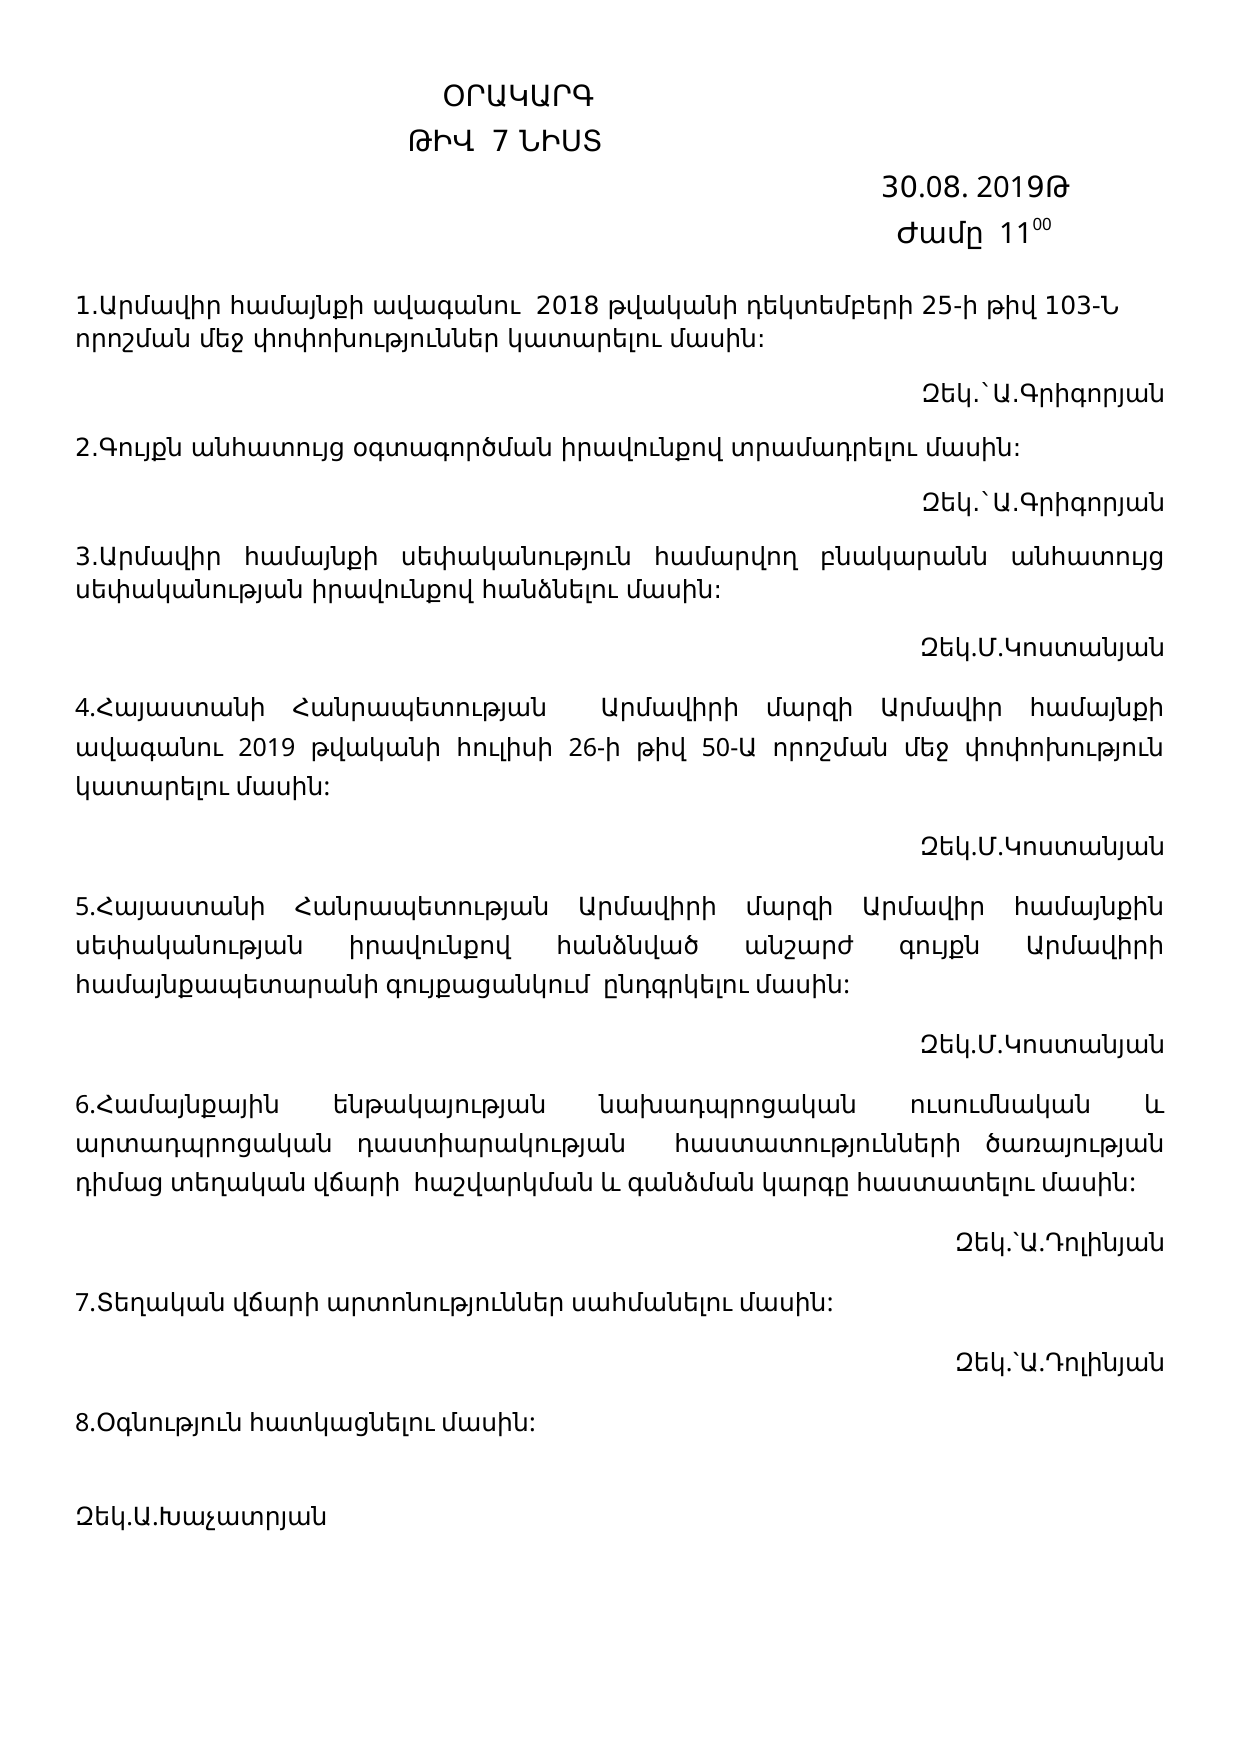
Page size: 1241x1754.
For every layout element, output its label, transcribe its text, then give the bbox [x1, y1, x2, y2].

text 6.Համայնքային ենթակայության նախադպրոցական ուսումնական և արտադպրոցական դաստիարակության հաստատությունների ծառայության դիմաց տեղական վճարի հաշվարկման և գանձման կարգը հաստատելու մասին: [75, 1087, 1165, 1199]
text Զեկ.Ա.Խաչատրյան [75, 1465, 1165, 1532]
text Զեկ.`Ա.Դոլինյան [75, 1225, 1165, 1259]
text Զեկ.Մ.Կոստանյան [75, 630, 1165, 664]
text Զեկ.`Ա.Գրիգորյան [75, 379, 1165, 408]
text 1.Արմավիր համայնքի ավագանու 2018 թվականի դեկտեմբերի 25-ի թիվ 103-Ն որոշման մեջ փոփոխություններ կատարելու մասին: [75, 291, 1165, 354]
text ՕՐԱԿԱՐԳ [75, 75, 1165, 115]
text 7.Տեղական վճարի արտոնություններ սահմանելու մասին: [75, 1285, 1165, 1319]
text 8.Օգնություն հատկացնելու մասին: [75, 1405, 1165, 1439]
text Զեկ.Մ.Կոստանյան [75, 828, 1165, 862]
text 5.Հայաստանի Հանրապետության Արմավիրի մարզի Արմավիր համայնքին սեփականության իրավունքով հանձնված անշարժ գույքն Արմավիրի համայնքապետարանի գույքացանկում ընդգրկելու մասին: [75, 888, 1165, 1001]
text Ժամը 1100 [112, 212, 1165, 252]
text 3.Արմավիր համայնքի սեփականություն համարվող բնակարանն անհատույց սեփականության իրավունքով հանձնելու մասին: [75, 542, 1165, 605]
text 30.08. 2019Թ [75, 166, 1165, 206]
text 2.Գույքն անհատույց օգտագործման իրավունքով տրամադրելու մասին: [75, 433, 1165, 462]
text Զեկ.`Ա.Գրիգորյան [75, 488, 1165, 517]
text ԹԻՎ 7 ՆԻՍՏ [75, 121, 1165, 160]
text 4.Հայաստանի Հանրապետության Արմավիրի մարզի Արմավիր համայնքի ավագանու 2019 թվականի հուլիսի 26-ի թիվ 50-Ա որոշման մեջ փոփոխություն կատարելու մասին: [75, 690, 1165, 802]
text Զեկ.`Ա.Դոլինյան [75, 1345, 1165, 1379]
text Զեկ.Մ.Կոստանյան [75, 1027, 1165, 1061]
